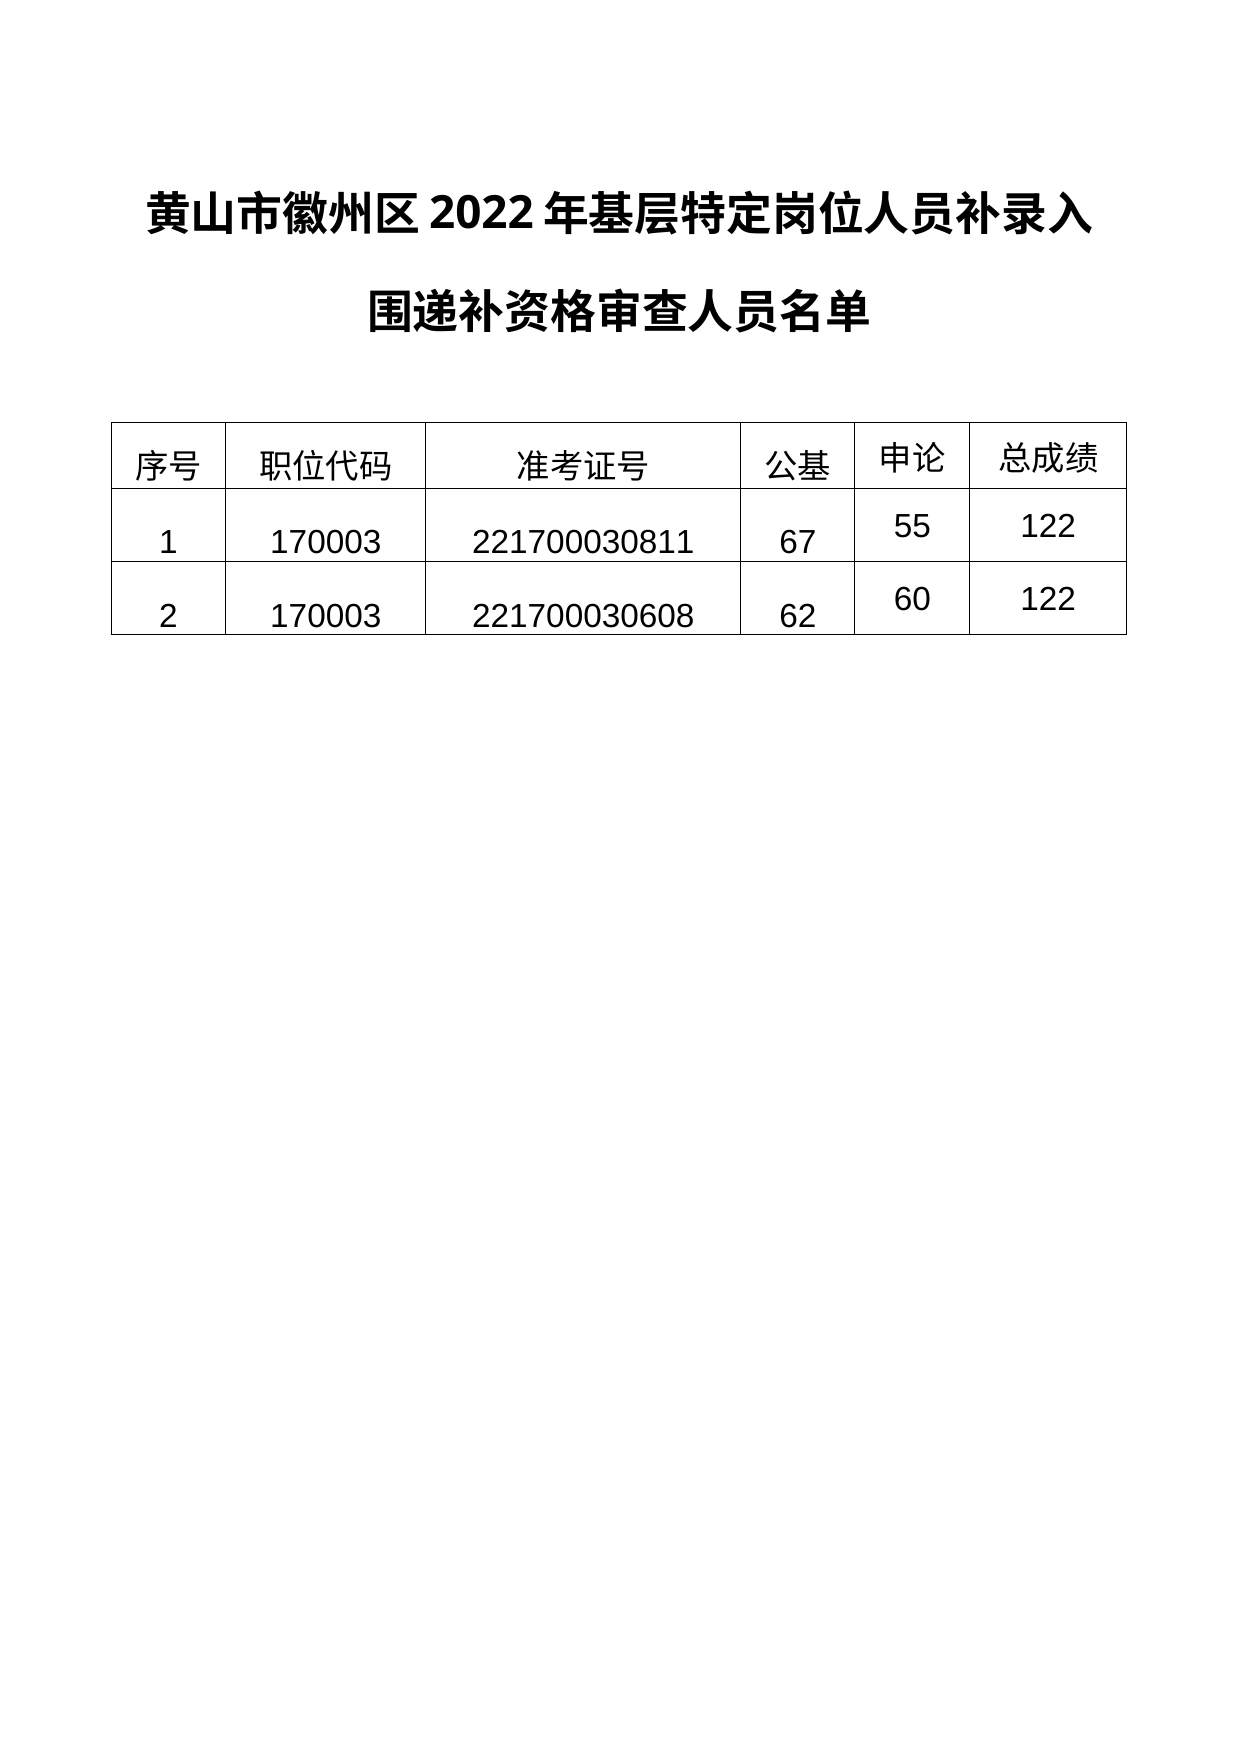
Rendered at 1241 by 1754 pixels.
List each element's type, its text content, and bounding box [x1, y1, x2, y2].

table_cell 总成绩 [970, 423, 1126, 488]
table_cell 170003 [226, 562, 425, 634]
table_cell 1 [112, 489, 225, 561]
table_cell 申论 [855, 423, 969, 488]
table_cell 60 [855, 562, 969, 634]
table_cell 62 [741, 562, 854, 634]
table_cell 67 [741, 489, 854, 561]
table_cell 122 [970, 489, 1126, 561]
table_cell 2 [112, 562, 225, 634]
table_cell 序号 [112, 423, 225, 488]
table_cell 221700030608 [426, 562, 740, 634]
table_cell 55 [855, 489, 969, 561]
table_cell 170003 [226, 489, 425, 561]
table_cell 职位代码 [226, 423, 425, 488]
table_header 黄山市徽州区2022年基层特定岗位人员补录入围递补资格审查人员名单 [111, 162, 1127, 422]
table_cell 122 [970, 562, 1126, 634]
table_cell 公基 [741, 423, 854, 488]
table_cell 221700030811 [426, 489, 740, 561]
table_cell 准考证号 [426, 423, 740, 488]
